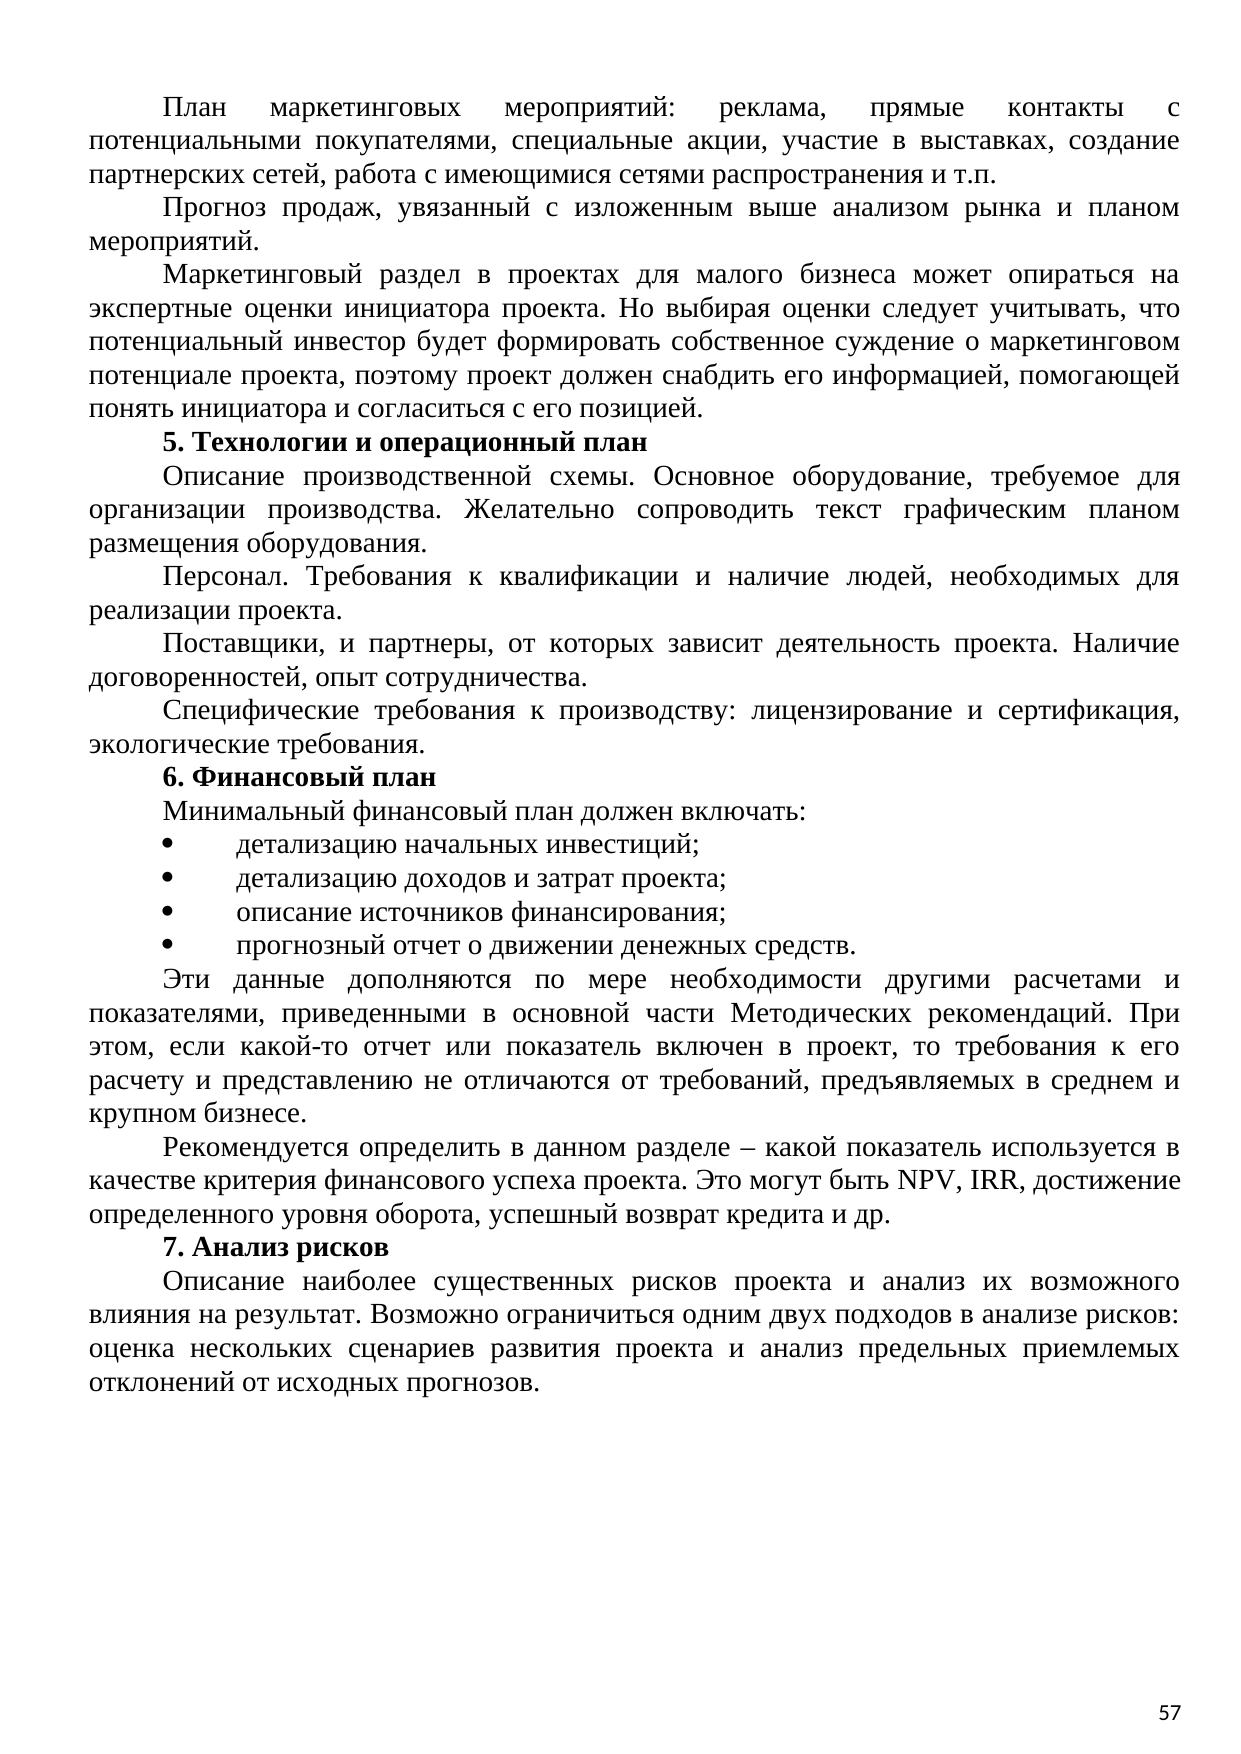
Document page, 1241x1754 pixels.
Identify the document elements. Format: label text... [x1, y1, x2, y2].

list описание источников финансирования; [89, 894, 1181, 927]
text Маркетинговый раздел в проектах для малого бизнеса может опираться на экспертные оценки инициатора проекта. Но выбирая оценки следует учитывать, что потенциальный инвестор будет формировать собственное суждение о маркетинговом потенциале проекта, поэтому проект должен снабдить его информацией, помогающей понять инициатора и согласиться с его позицией. [89, 256, 1181, 424]
text Прогноз продаж, увязанный с изложенным выше анализом рынка и планом мероприятий. [89, 189, 1181, 256]
text Описание производственной схемы. Основное оборудование, требуемое для организации производства. Желательно сопроводить текст графическим планом размещения оборудования. [89, 458, 1181, 558]
text 7. Анализ рисков [89, 1229, 1181, 1263]
text Рекомендуется определить в данном разделе – какой показатель используется в качестве критерия финансового успеха проекта. Это могут быть NPV, IRR, достижение определенного уровня оборота, успешный возврат кредита и др. [89, 1129, 1181, 1229]
list прогнозный отчет о движении денежных средств. [89, 927, 1181, 961]
list детализацию начальных инвестиций; [89, 827, 1181, 860]
text Поставщики, и партнеры, от которых зависит деятельность проекта. Наличие договоренностей, опыт сотрудничества. [89, 625, 1181, 692]
text Персонал. Требования к квалификации и наличие людей, необходимых для реализации проекта. [89, 558, 1181, 625]
text Минимальный финансовый план должен включать: [89, 793, 1181, 827]
text 5. Технологии и операционный план [89, 424, 1181, 458]
text Специфические требования к производству: лицензирование и сертификация, экологические требования. [89, 692, 1181, 759]
text 6. Финансовый план [89, 759, 1181, 793]
list детализацию доходов и затрат проекта; [89, 860, 1181, 894]
text Эти данные дополняются по мере необходимости другими расчетами и показателями, приведенными в основной части Методических рекомендаций. При этом, если какой-то отчет или показатель включен в проект, то требования к его расчету и представлению не отличаются от требований, предъявляемых в среднем и крупном бизнесе. [89, 961, 1181, 1129]
text Описание наиболее существенных рисков проекта и анализ их возможного влияния на результат. Возможно ограничиться одним двух подходов в анализе рисков: оценка нескольких сценариев развития проекта и анализ предельных приемлемых отклонений от исходных прогнозов. [89, 1263, 1181, 1397]
text План маркетинговых мероприятий: реклама, прямые контакты с потенциальными покупателями, специальные акции, участие в выставках, создание партнерских сетей, работа с имеющимися сетями распространения и т.п. [89, 89, 1181, 189]
